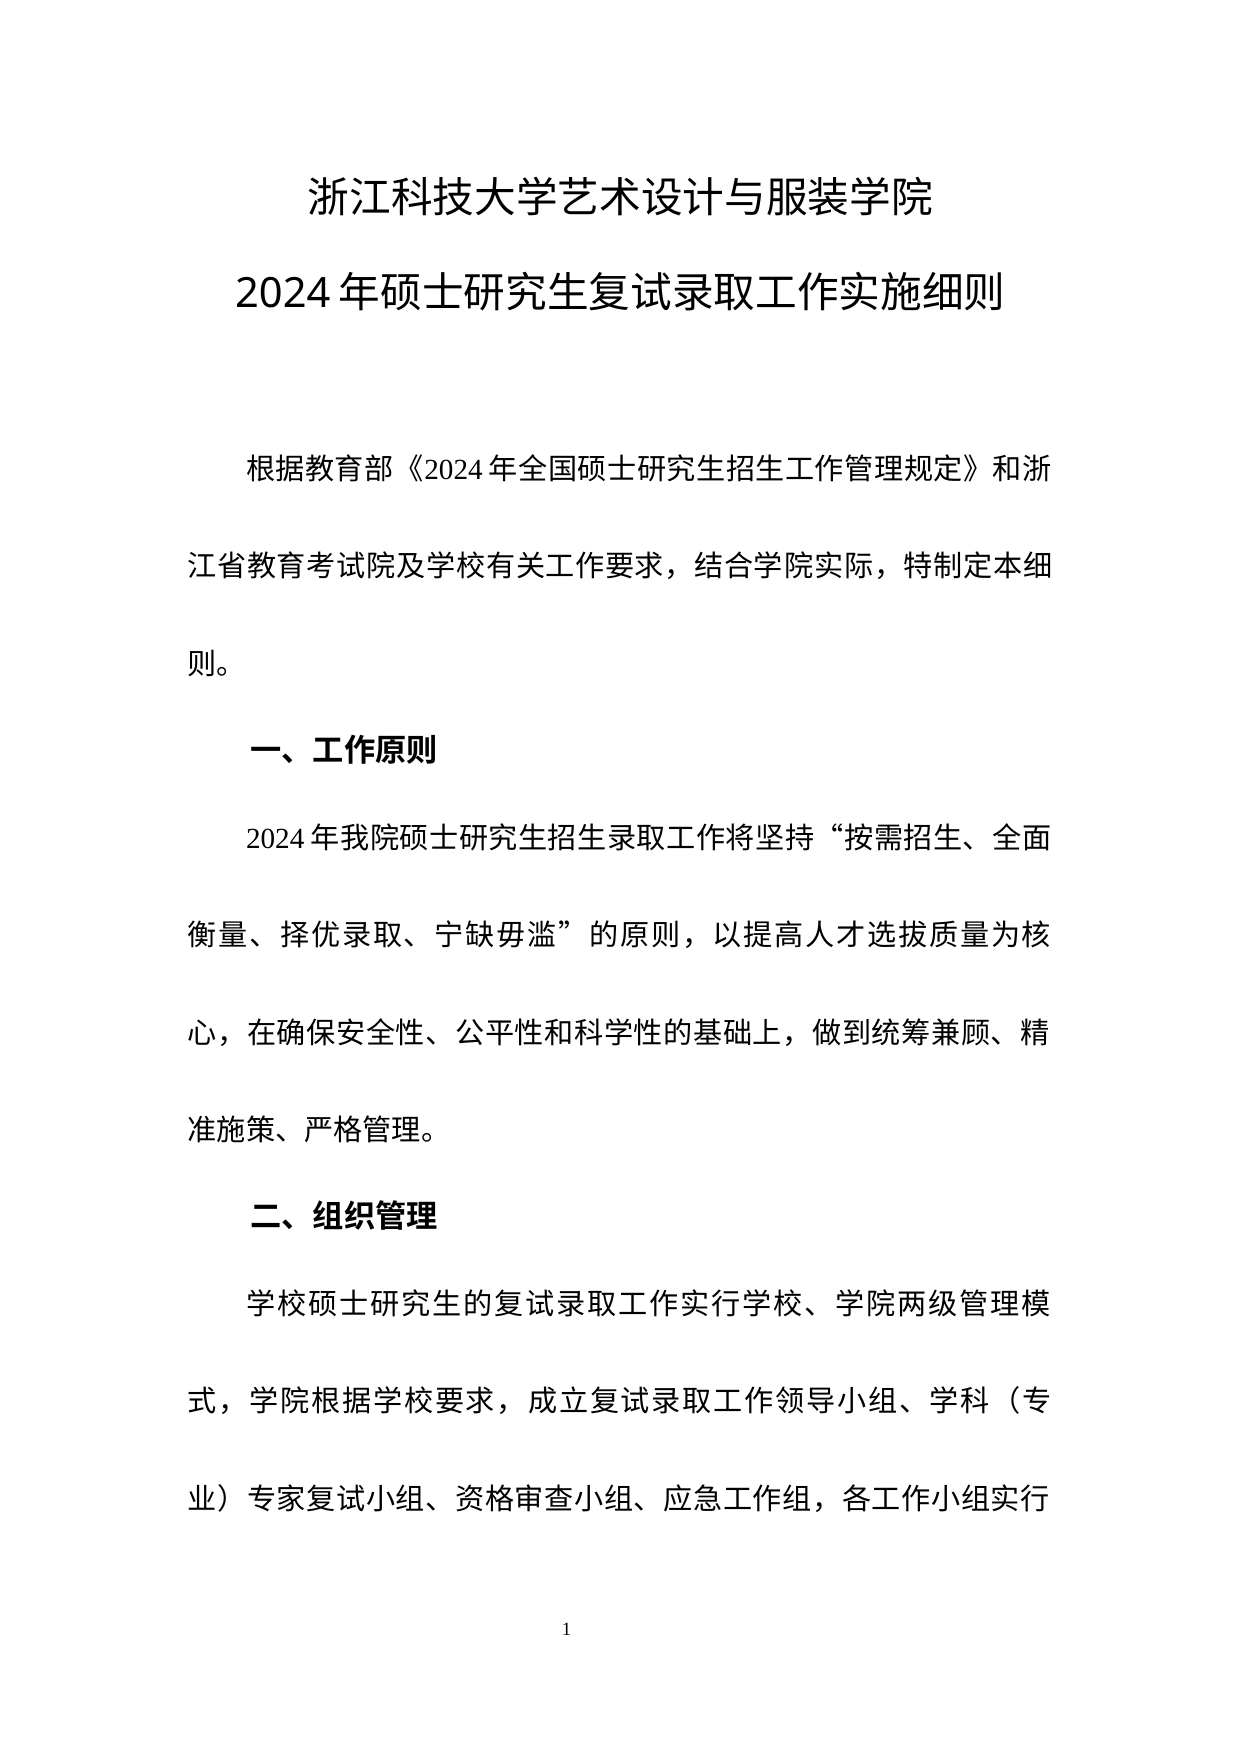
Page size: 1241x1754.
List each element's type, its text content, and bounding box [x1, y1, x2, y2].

text 一、工作原则 [187, 715, 1053, 780]
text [187, 1269, 1053, 1529]
text 2024年我院硕士研究生招生录取工作将坚持“按需招生、全面衡量、择优录取、宁缺毋滥”的原则，以提高人才选拔质量为核心，在确保安全性、公平性和科学性的基础上，做到统筹兼顾、精准施策、严格管理。 [187, 803, 1053, 1160]
text 二、组织管理 [187, 1181, 1053, 1246]
subtitle 浙江科技大学艺术设计与服装学院 [187, 162, 1053, 227]
text 根据教育部《2024年全国硕士研究生招生工作管理规定》和浙江省教育考试院及学校有关工作要求，结合学院实际，特制定本细则。 [187, 434, 1053, 694]
subtitle 2024年硕士研究生复试录取工作实施细则 [187, 257, 1053, 322]
